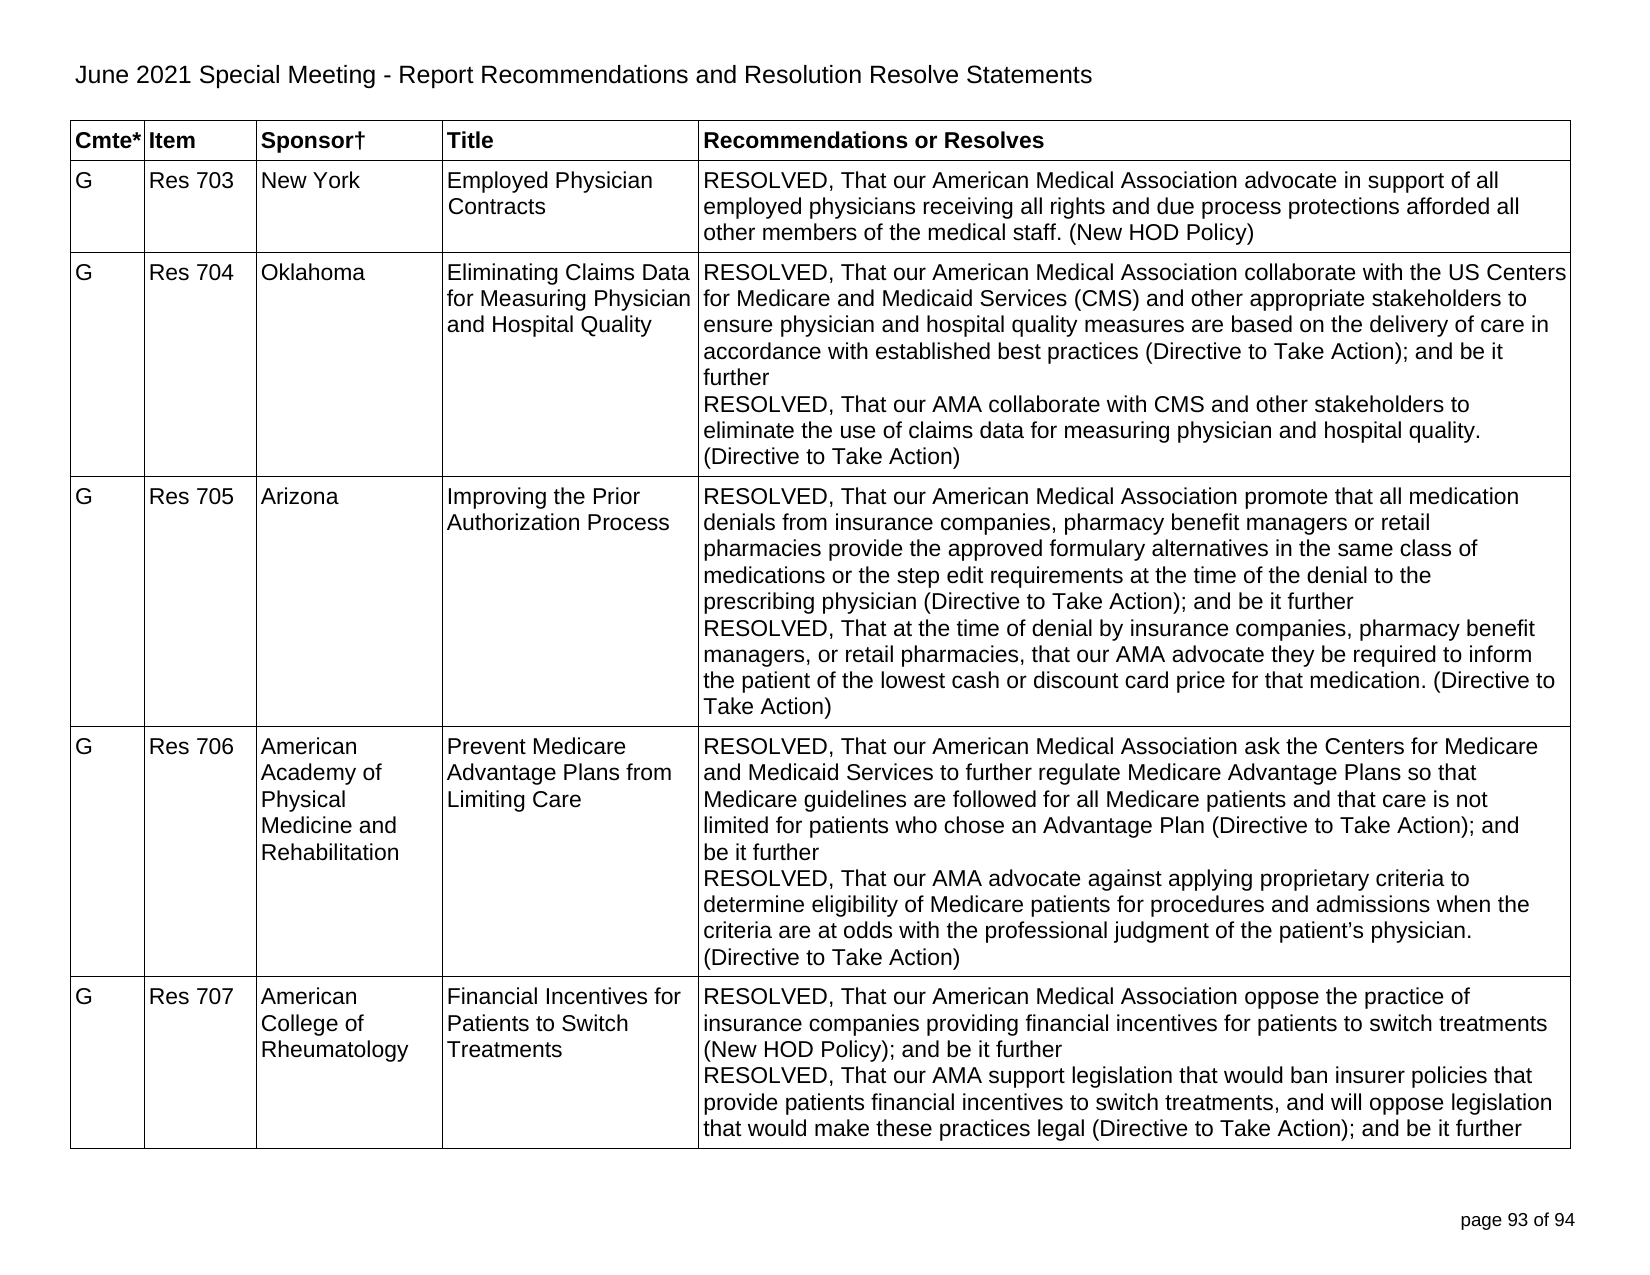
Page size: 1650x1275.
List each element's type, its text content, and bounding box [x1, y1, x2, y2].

table_header Recommendations or Resolves [699, 121, 1570, 159]
table_header Sponsor† [257, 121, 442, 159]
table_cell Improving the Prior Authorization Process [443, 477, 698, 726]
table_cell Res 704 [145, 253, 256, 476]
table_cell American Academy of Physical Medicine and Rehabilitation [257, 727, 442, 976]
table_header Cmte* [71, 121, 144, 159]
table_cell G [71, 253, 144, 476]
table_cell RESOLVED, That our American Medical Association ask the Centers for Medicare and Medicaid Services to further regulate Medicare Advantage Plans so that Medicare guidelines are followed for all Medicare patients and that care is not limited for patients who chose an Advantage Plan (Directive to Take Action); and be it further RESOLVED, That our AMA advocate against applying proprietary criteria to determine eligibility of Medicare patients for procedures and admissions when the criteria are at odds with the professional judgment of the patient’s physician. (Directive to Take Action) [699, 727, 1570, 976]
table_cell RESOLVED, That our American Medical Association promote that all medication denials from insurance companies, pharmacy benefit managers or retail pharmacies provide the approved formulary alternatives in the same class of medications or the step edit requirements at the time of the denial to the prescribing physician (Directive to Take Action); and be it further RESOLVED, That at the time of denial by insurance companies, pharmacy benefit managers, or retail pharmacies, that our AMA advocate they be required to inform the patient of the lowest cash or discount card price for that medication. (Directive to Take Action) [699, 477, 1570, 726]
table_cell RESOLVED, That our American Medical Association advocate in support of all employed physicians receiving all rights and due process protections afforded all other members of the medical staff. (New HOD Policy) [699, 161, 1570, 252]
table_cell Prevent Medicare Advantage Plans from Limiting Care [443, 727, 698, 976]
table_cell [699, 977, 1570, 1147]
table_cell RESOLVED, That our American Medical Association collaborate with the US Centers for Medicare and Medicaid Services (CMS) and other appropriate stakeholders to ensure physician and hospital quality measures are based on the delivery of care in accordance with established best practices (Directive to Take Action); and be it further RESOLVED, That our AMA collaborate with CMS and other stakeholders to eliminate the use of claims data for measuring physician and hospital quality. (Directive to Take Action) [699, 253, 1570, 476]
table_header Item [145, 121, 256, 159]
table_cell Oklahoma [257, 253, 442, 476]
table_cell G [71, 477, 144, 726]
table_cell G [71, 161, 144, 252]
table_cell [443, 977, 698, 1147]
table_header Title [443, 121, 698, 159]
table_cell G [71, 977, 144, 1147]
table_cell New York [257, 161, 442, 252]
table_cell Employed Physician Contracts [443, 161, 698, 252]
table_cell Res 706 [145, 727, 256, 976]
table_cell Res 707 [145, 977, 256, 1147]
table_cell American College of Rheumatology [257, 977, 442, 1147]
table_cell G [71, 727, 144, 976]
table_cell Res 705 [145, 477, 256, 726]
table_cell Res 703 [145, 161, 256, 252]
table_cell Arizona [257, 477, 442, 726]
table_cell Eliminating Claims Data for Measuring Physician and Hospital Quality [443, 253, 698, 476]
